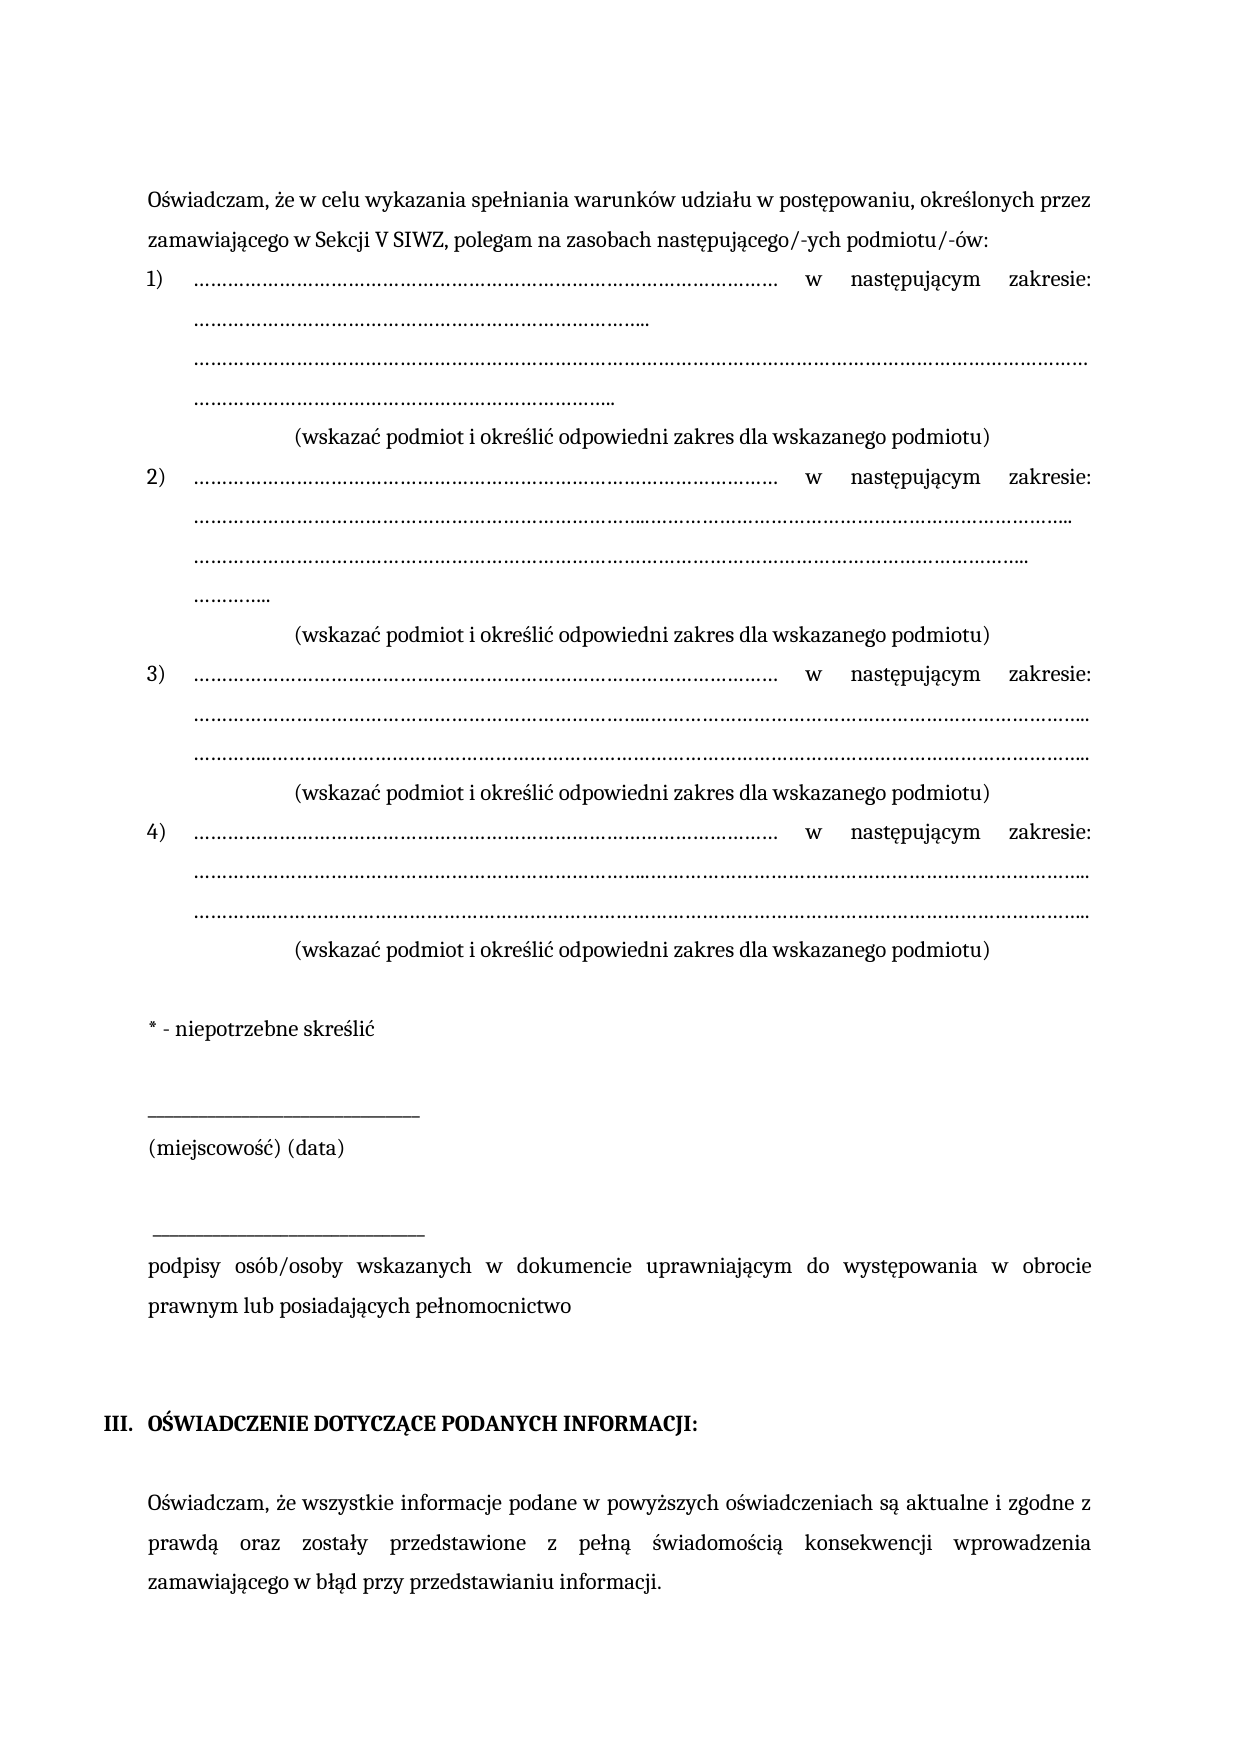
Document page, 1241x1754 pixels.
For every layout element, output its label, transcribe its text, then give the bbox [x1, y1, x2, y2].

list ………………………………………………………………………………………… w następującym zakresie: ……………………………………………………………………..…………………………………………………………………..…………..…………………………………………………………………………………………………………………………….. [147, 661, 1093, 766]
list ………………………………………………………………………………………… w następującym zakresie: ……………………………………………………………………..………………………………………………………………………………………………………………………………………………………………………………………………………….. [147, 266, 1093, 411]
text Oświadczam, że wszystkie informacje podane w powyższych oświadczeniach są aktualne i zgodne z prawdą oraz zostały przedstawione z pełną świadomością konsekwencji wprowadzenia zamawiającego w błąd przy przedstawianiu informacji. [148, 1490, 1093, 1595]
text * - niepotrzebne skreślić [148, 1016, 1093, 1042]
text (wskazać podmiot i określić odpowiedni zakres dla wskazanego podmiotu) [192, 621, 1093, 648]
text (wskazać podmiot i określić odpowiedni zakres dla wskazanego podmiotu) [192, 937, 1093, 963]
text ________________________________ [148, 1213, 1093, 1240]
text podpisy osób/osoby wskazanych w dokumencie uprawniającym do występowania w obrocie prawnym lub posiadających pełnomocnictwo [148, 1253, 1093, 1319]
text (wskazać podmiot i określić odpowiedni zakres dla wskazanego podmiotu) [192, 779, 1093, 806]
text Oświadczam, że w celu wykazania spełniania warunków udziału w postępowaniu, określonych przez zamawiającego w Sekcji V SIWZ, polegam na zasobach następującego/-ych podmiotu/-ów: [148, 187, 1093, 253]
list ………………………………………………………………………………………… w następującym zakresie: ……………………………………………………………………..…………………………………………………………………..…………..…………………………………………………………………………………………………………………………….. [147, 819, 1093, 924]
text (miejscowość) (data) [148, 1134, 1093, 1161]
list OŚWIADCZENIE DOTYCZĄCE PODANYCH INFORMACJI: [103, 1411, 1093, 1437]
text ________________________________ [148, 1095, 1093, 1121]
text (wskazać podmiot i określić odpowiedni zakres dla wskazanego podmiotu) [192, 424, 1093, 450]
list ………………………………………………………………………………………… w następującym zakresie: ……………………………………………………………………..………………………………………………………………..………………………………………………………………………………………………………………………………..………….. [147, 463, 1093, 608]
